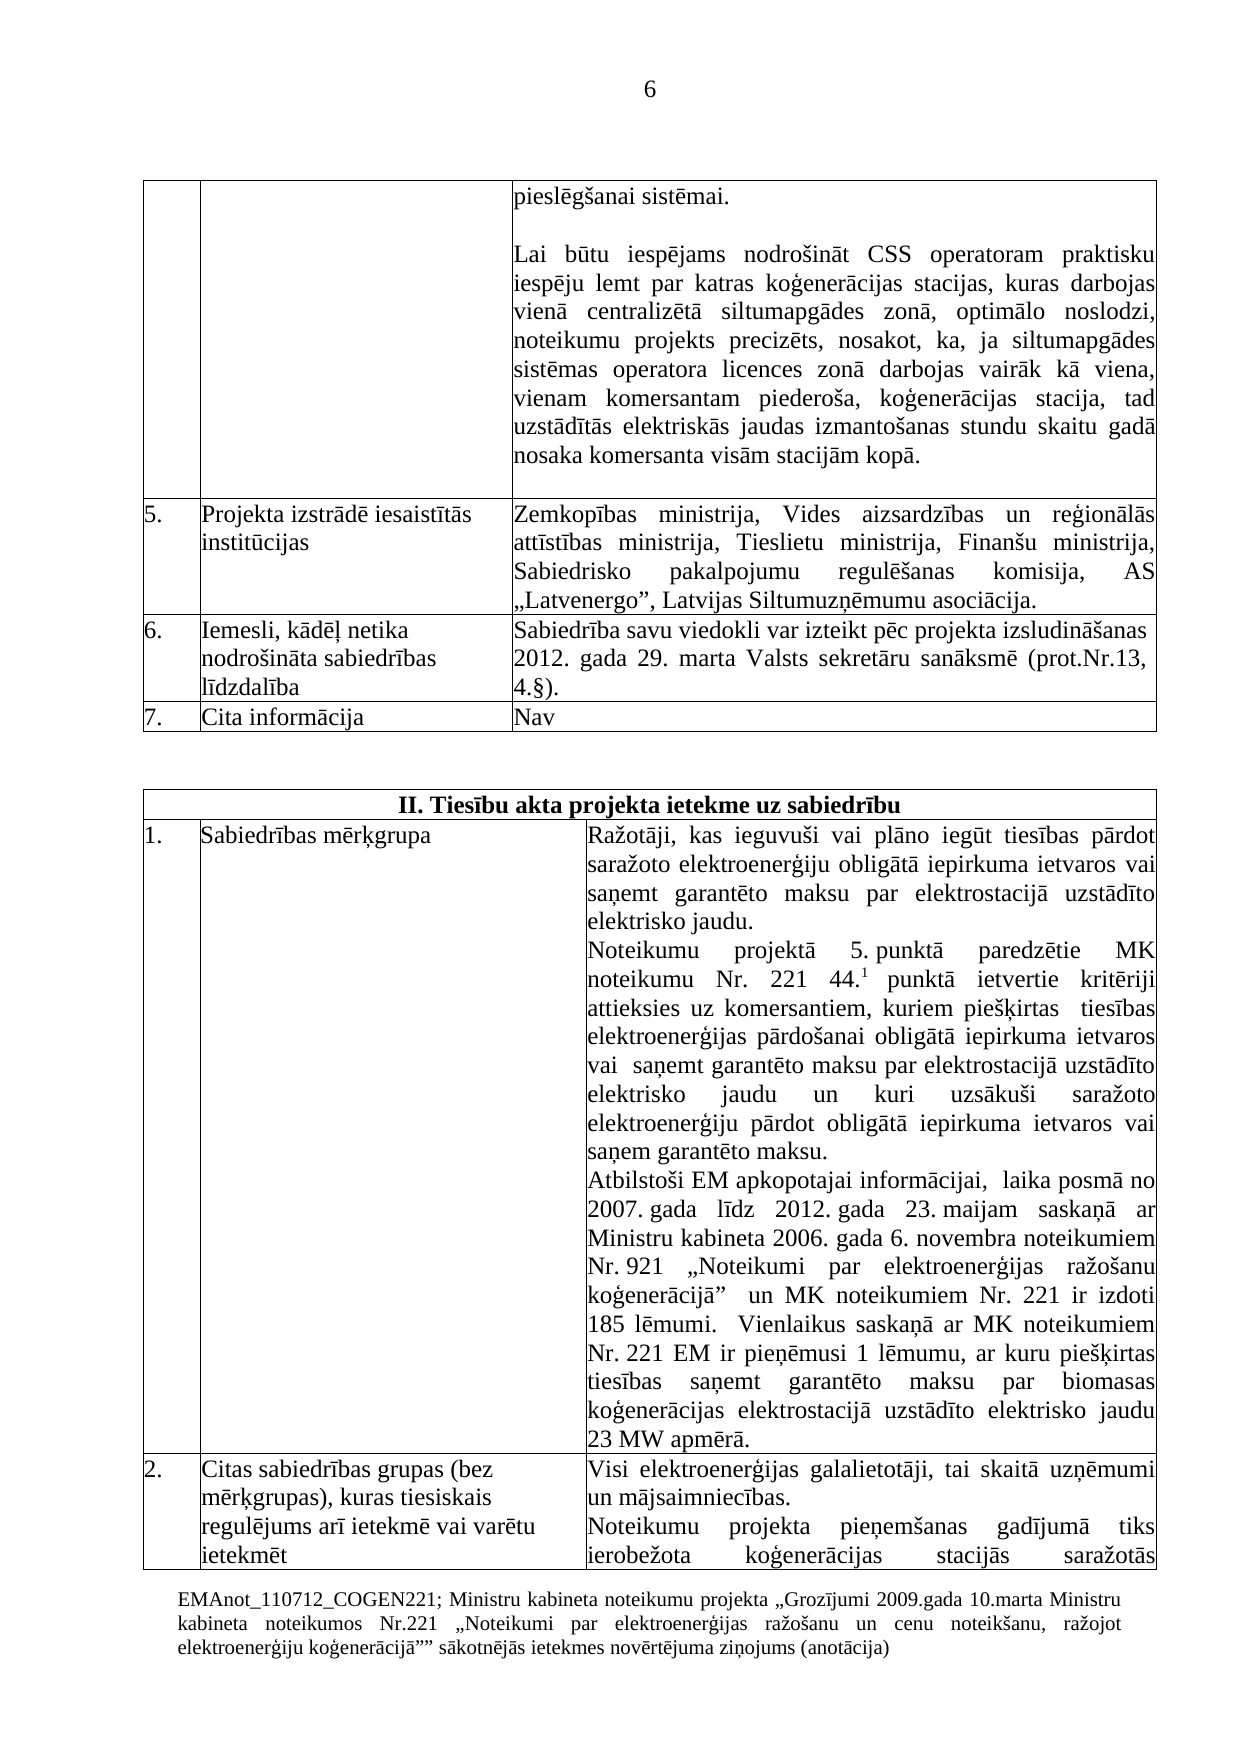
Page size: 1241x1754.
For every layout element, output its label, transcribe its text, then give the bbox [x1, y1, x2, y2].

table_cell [201, 181, 512, 498]
table_cell Iemesli, kādēļ netika nodrošināta sabiedrības līdzdalība [201, 615, 512, 701]
table_cell Sabiedrības mērķgrupa [201, 820, 586, 1453]
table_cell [201, 1454, 586, 1569]
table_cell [587, 1454, 1156, 1569]
table_cell 5. [144, 499, 200, 614]
table_cell Cita informācija [201, 702, 512, 731]
table_cell Sabiedrība savu viedokli var izteikt pēc projekta izsludināšanas 2012. gada 29. marta Valsts sekretāru sanāksmē (prot.Nr.13, 4.§). [513, 615, 1156, 701]
table_header II. Tiesību akta projekta ietekme uz sabiedrību [144, 790, 1156, 819]
table_cell 4. [144, 181, 200, 498]
table_cell Ražotāji, kas ieguvuši vai plāno iegūt tiesības pārdot saražoto elektroenerģiju obligātā iepirkuma ietvaros vai saņemt garantēto maksu par elektrostacijā uzstādīto elektrisko jaudu. Noteikumu projektā 5. punktā paredzētie MK noteikumu Nr. 221 44.1 punktā ietvertie kritēriji attieksies uz komersantiem, kuriem piešķirtas tiesības elektroenerģijas pārdošanai obligātā iepirkuma ietvaros vai saņemt garantēto maksu par elektrostacijā uzstādīto elektrisko jaudu un kuri uzsākuši saražoto elektroenerģiju pārdot obligātā iepirkuma ietvaros vai saņem garantēto maksu. Atbilstoši EM apkopotajai informācijai, laika posmā no 2007. gada līdz 2012. gada 23. maijam saskaņā ar Ministru kabineta 2006. gada 6. novembra noteikumiem Nr. 921 „Noteikumi par elektroenerģijas ražošanu koģenerācijā” un MK noteikumiem Nr. 221 ir izdoti 185 lēmumi. Vienlaikus saskaņā ar MK noteikumiem Nr. 221 EM ir pieņēmusi 1 lēmumu, ar kuru piešķirtas tiesības saņemt garantēto maksu par biomasas koģenerācijas elektrostacijā uzstādīto elektrisko jaudu 23 MW apmērā. [587, 820, 1156, 1453]
table_cell 2. [144, 1454, 200, 1569]
table_cell 1. [144, 820, 200, 1453]
table_cell Zemkopības ministrija, Vides aizsardzības un reģionālās attīstības ministrija, Tieslietu ministrija, Finanšu ministrija, Sabiedrisko pakalpojumu regulēšanas komisija, AS „Latvenergo”, Latvijas Siltumuzņēmumu asociācija. [513, 499, 1156, 614]
table_cell 6. [144, 615, 200, 701]
table_cell Nav [513, 702, 1156, 731]
table_cell 7. [144, 702, 200, 731]
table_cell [513, 181, 1156, 498]
table_cell Projekta izstrādē iesaistītās institūcijas [201, 499, 512, 614]
